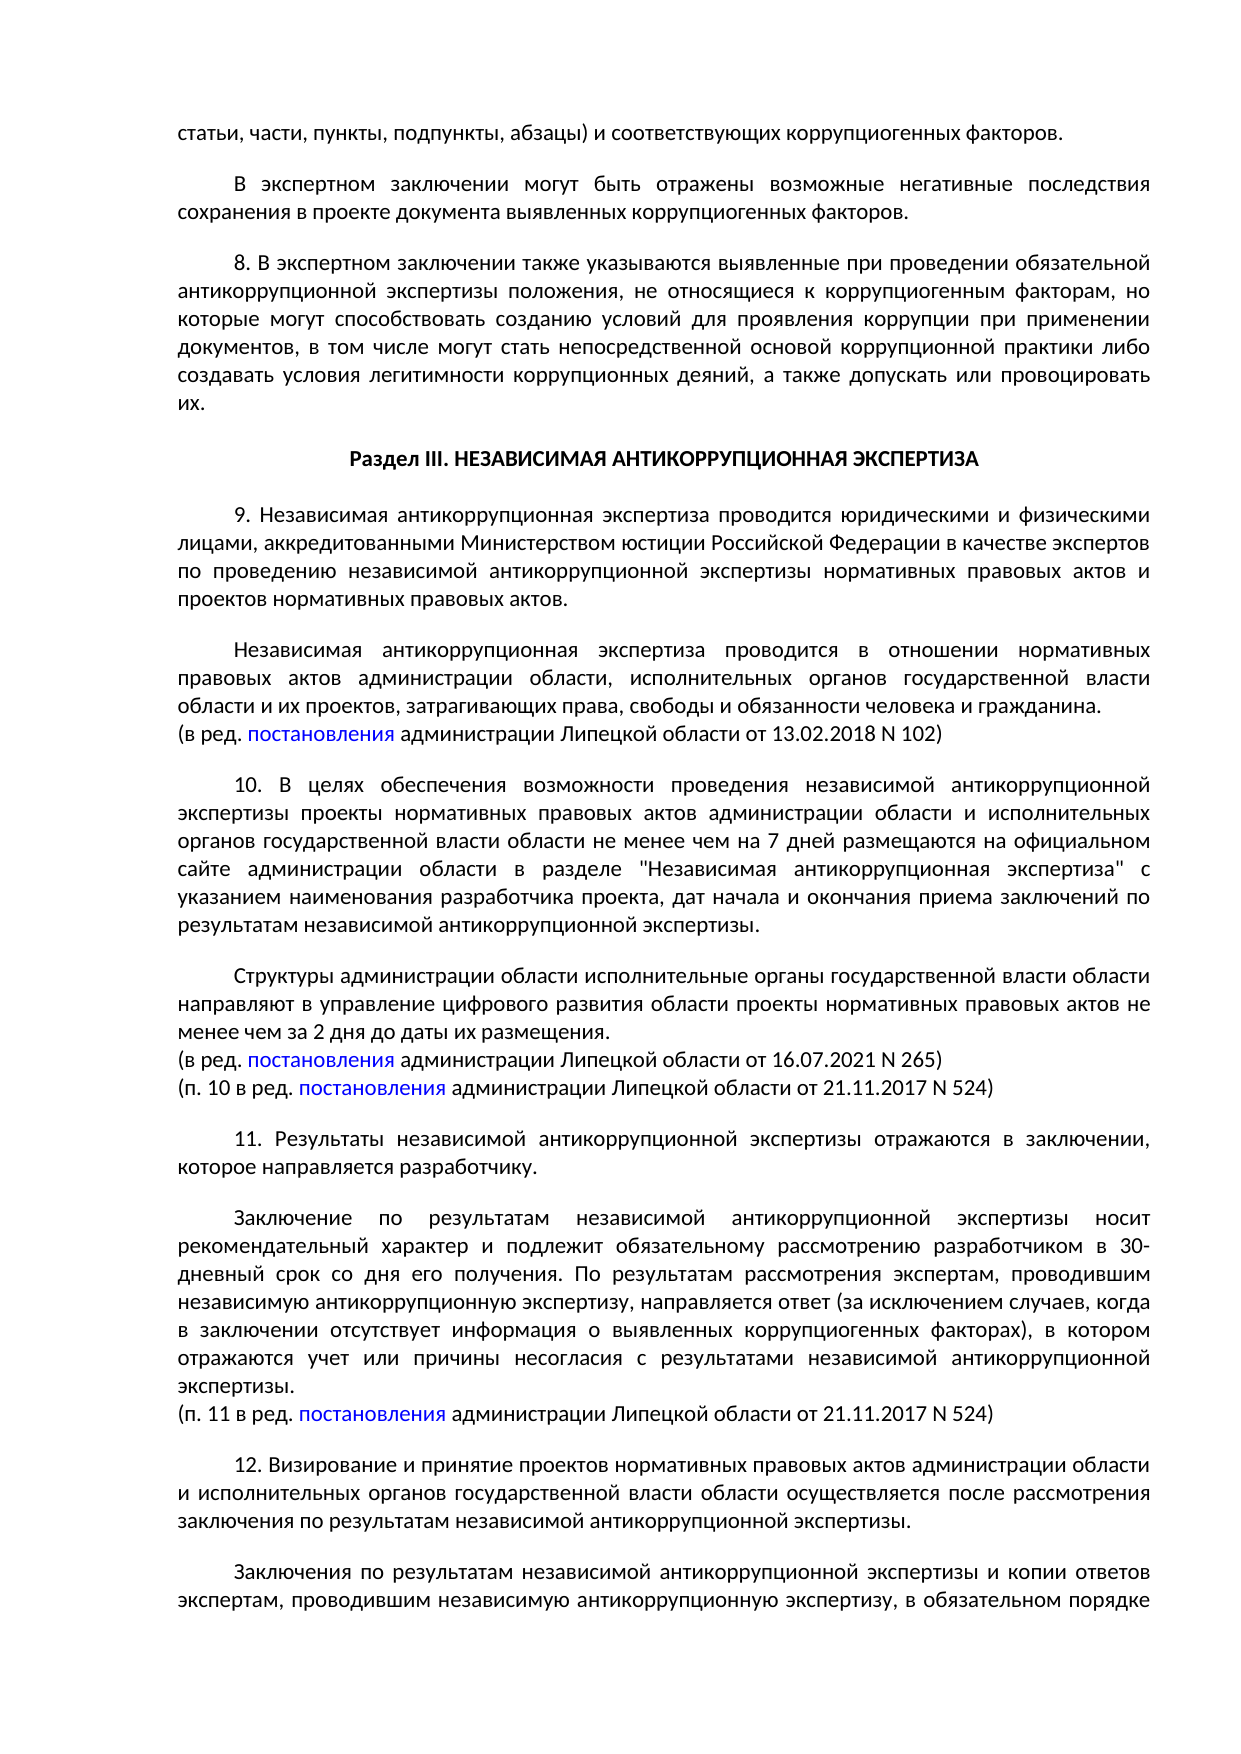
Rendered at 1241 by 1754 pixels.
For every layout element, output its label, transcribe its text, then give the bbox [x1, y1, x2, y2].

text 12. Визирование и принятие проектов нормативных правовых актов администрации области и исполнительных органов государственной власти области осуществляется после рассмотрения заключения по результатам независимой антикоррупционной экспертизы. [177, 1450, 1152, 1534]
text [177, 1557, 1152, 1613]
text Структуры администрации области исполнительные органы государственной власти области направляют в управление цифрового развития области проекты нормативных правовых актов не менее чем за 2 дня до даты их размещения. [177, 961, 1152, 1045]
text (в ред. постановления администрации Липецкой области от 13.02.2018 N 102) [177, 719, 1152, 747]
text 8. В экспертном заключении также указываются выявленные при проведении обязательной антикоррупционной экспертизы положения, не относящиеся к коррупциогенным факторам, но которые могут способствовать созданию условий для проявления коррупции при применении документов, в том числе могут стать непосредственной основой коррупционной практики либо создавать условия легитимности коррупционных деяний, а также допускать или провоцировать их. [177, 248, 1152, 416]
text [177, 118, 1152, 146]
text Заключение по результатам независимой антикоррупционной экспертизы носит рекомендательный характер и подлежит обязательному рассмотрению разработчиком в 30-дневный срок со дня его получения. По результатам рассмотрения экспертам, проводившим независимую антикоррупционную экспертизу, направляется ответ (за исключением случаев, когда в заключении отсутствует информация о выявленных коррупциогенных факторах), в котором отражаются учет или причины несогласия с результатами независимой антикоррупционной экспертизы. [177, 1203, 1152, 1399]
text 10. В целях обеспечения возможности проведения независимой антикоррупционной экспертизы проекты нормативных правовых актов администрации области и исполнительных органов государственной власти области не менее чем на 7 дней размещаются на официальном сайте администрации области в разделе "Независимая антикоррупционная экспертиза" с указанием наименования разработчика проекта, дат начала и окончания приема заключений по результатам независимой антикоррупционной экспертизы. [177, 770, 1152, 938]
text 9. Независимая антикоррупционная экспертиза проводится юридическими и физическими лицами, аккредитованными Министерством юстиции Российской Федерации в качестве экспертов по проведению независимой антикоррупционной экспертизы нормативных правовых актов и проектов нормативных правовых актов. [177, 500, 1152, 612]
text (п. 11 в ред. постановления администрации Липецкой области от 21.11.2017 N 524) [177, 1399, 1152, 1427]
text 11. Результаты независимой антикоррупционной экспертизы отражаются в заключении, которое направляется разработчику. [177, 1124, 1152, 1180]
title Раздел III. НЕЗАВИСИМАЯ АНТИКОРРУПЦИОННАЯ ЭКСПЕРТИЗА [177, 444, 1152, 472]
text (п. 10 в ред. постановления администрации Липецкой области от 21.11.2017 N 524) [177, 1073, 1152, 1101]
text Независимая антикоррупционная экспертиза проводится в отношении нормативных правовых актов администрации области, исполнительных органов государственной власти области и их проектов, затрагивающих права, свободы и обязанности человека и гражданина. [177, 635, 1152, 719]
text В экспертном заключении могут быть отражены возможные негативные последствия сохранения в проекте документа выявленных коррупциогенных факторов. [177, 169, 1152, 225]
text (в ред. постановления администрации Липецкой области от 16.07.2021 N 265) [177, 1045, 1152, 1073]
